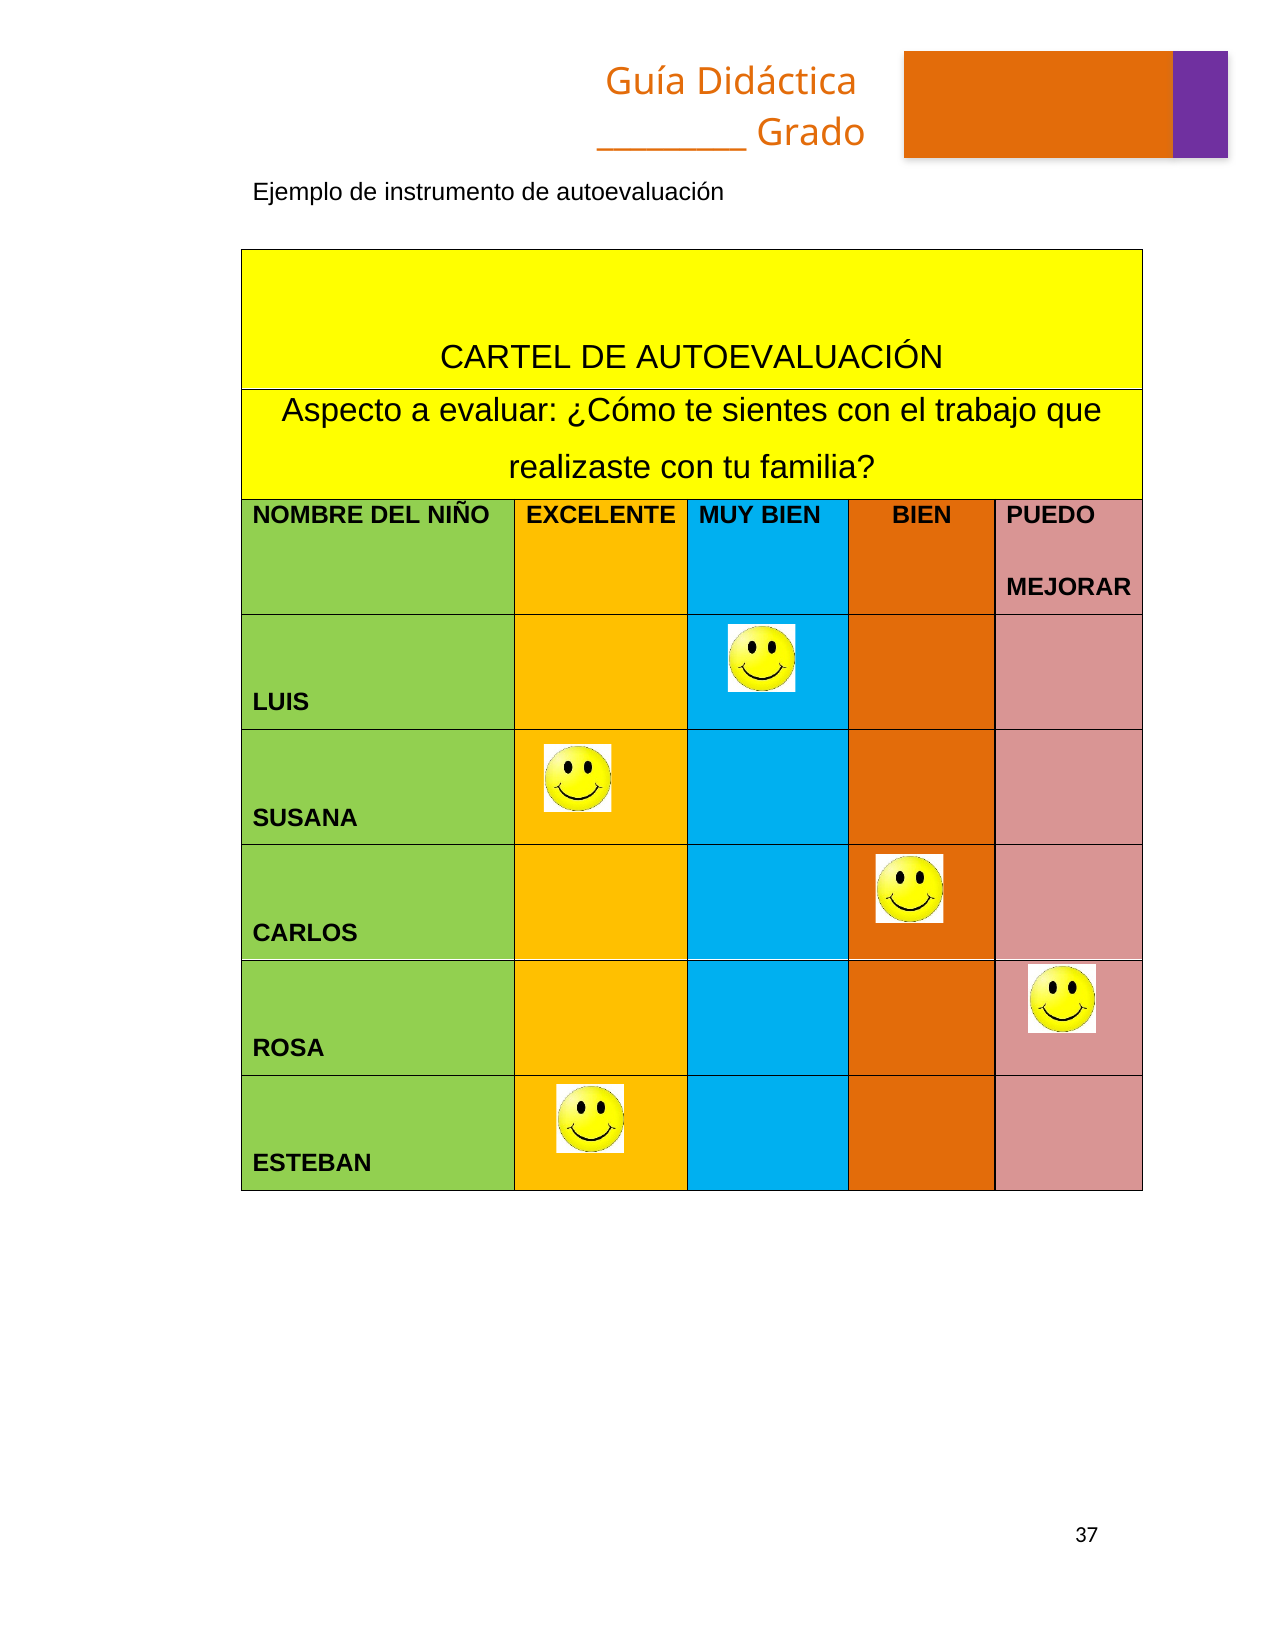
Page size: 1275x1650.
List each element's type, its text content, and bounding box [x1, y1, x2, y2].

table_header CARTEL DE AUTOEVALUACIÓN [242, 250, 1142, 388]
table_cell [996, 730, 1142, 844]
table_cell MUY BIEN [688, 500, 848, 614]
table_cell EXCELENTE [515, 500, 687, 614]
picture [556, 1084, 624, 1153]
table_cell [849, 1076, 994, 1190]
table_cell [515, 845, 687, 959]
picture [543, 744, 612, 812]
table_cell [996, 1076, 1142, 1190]
table_cell [515, 730, 687, 844]
table_cell NOMBRE DEL NIÑO [242, 500, 514, 614]
table_cell [688, 730, 848, 844]
table_cell ESTEBAN [242, 1076, 514, 1190]
picture [875, 854, 944, 923]
table_cell [849, 961, 994, 1075]
table_cell [996, 961, 1142, 1075]
table_cell PUEDO MEJORAR [996, 500, 1142, 614]
table_cell BIEN [849, 500, 994, 614]
table_cell [849, 615, 994, 729]
picture [1028, 964, 1096, 1033]
table_cell [515, 961, 687, 1075]
table_cell LUIS [242, 615, 514, 729]
table_cell [849, 845, 994, 959]
table_cell [996, 845, 1142, 959]
table_cell [515, 1076, 687, 1190]
table_cell [688, 1076, 848, 1190]
table_cell Aspecto a evaluar: ¿Cómo te sientes con el trabajo que realizaste con tu familia? [242, 390, 1142, 499]
table_cell [688, 845, 848, 959]
table_cell SUSANA [242, 730, 514, 844]
table_cell ROSA [242, 961, 514, 1075]
table_cell [688, 961, 848, 1075]
text Ejemplo de instrumento de autoevaluación [252, 177, 1098, 206]
table_cell [688, 615, 848, 729]
table_cell [849, 730, 994, 844]
table_cell [515, 615, 687, 729]
table_cell CARLOS [242, 845, 514, 959]
picture [728, 625, 795, 691]
table_cell [996, 615, 1142, 729]
